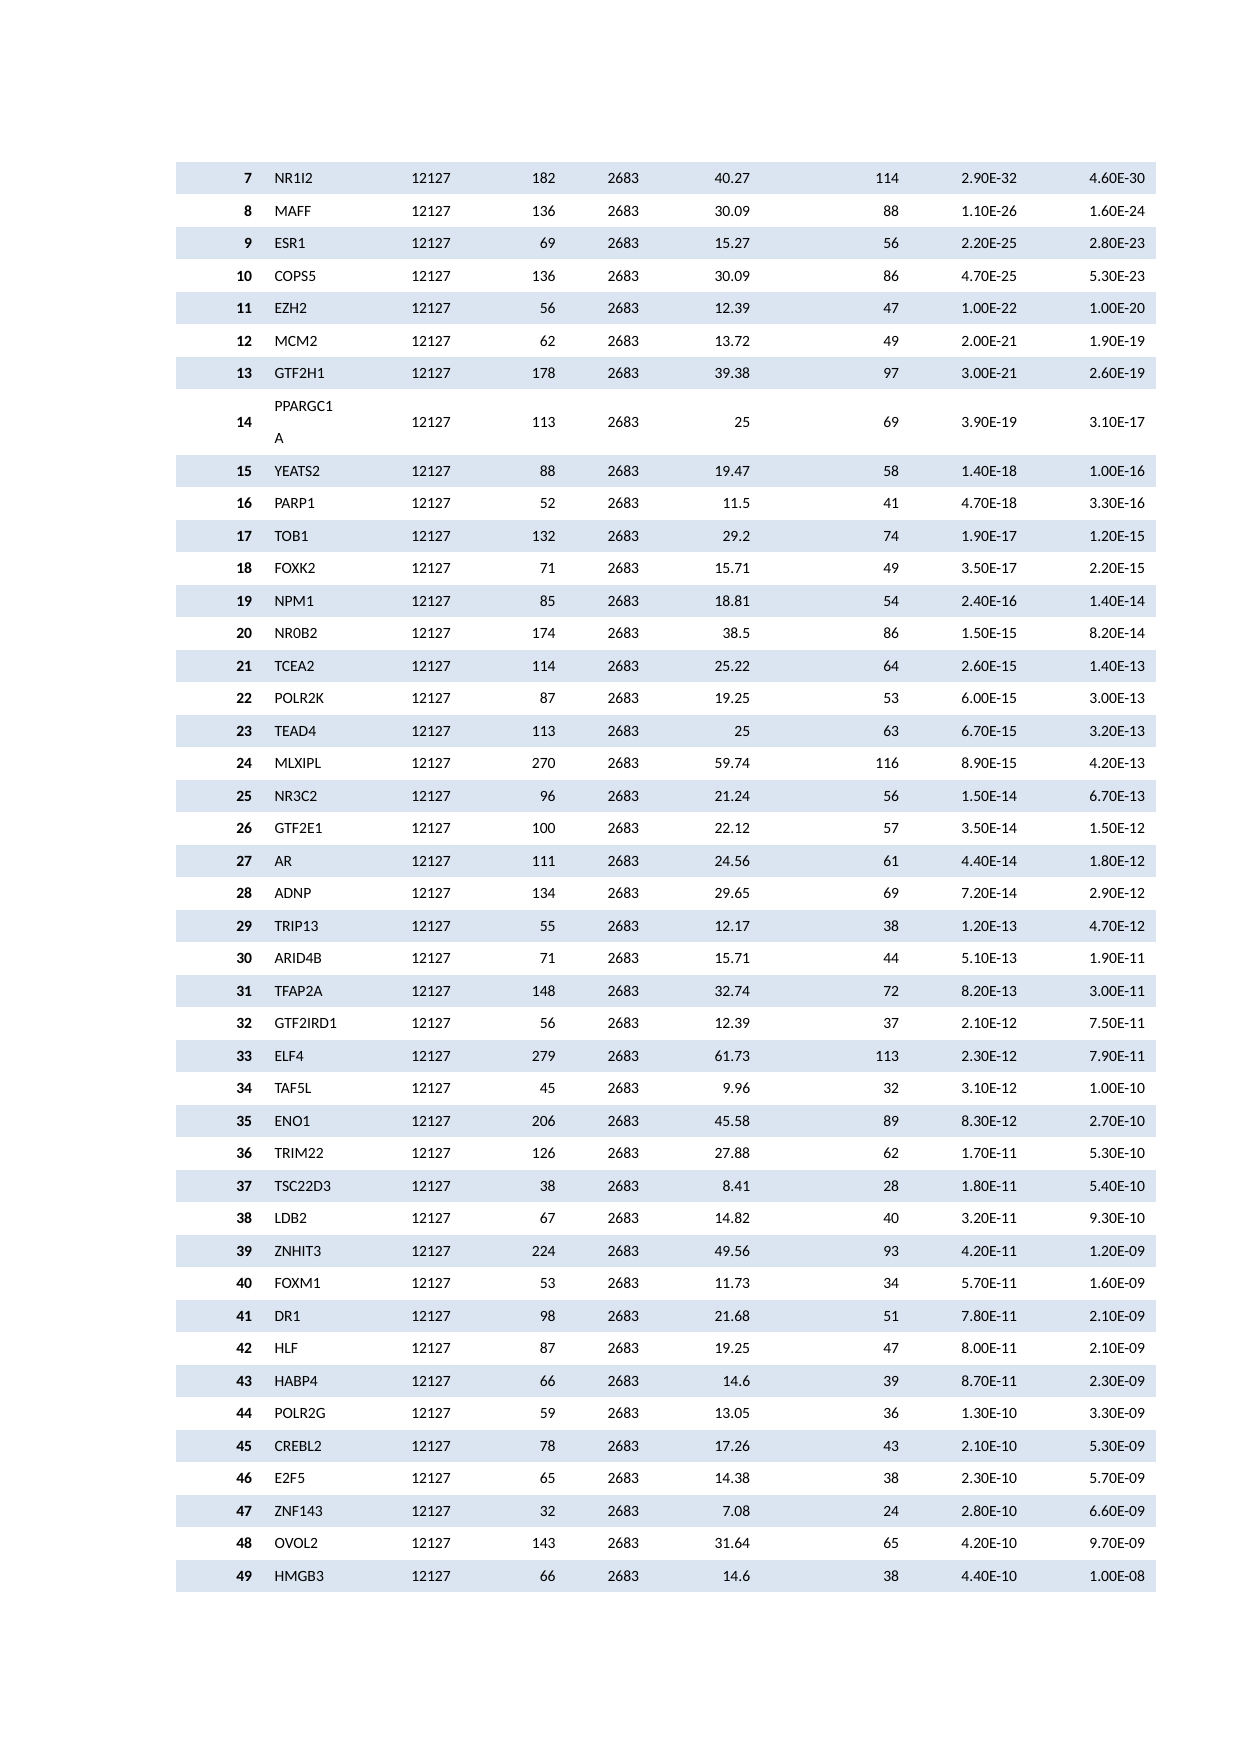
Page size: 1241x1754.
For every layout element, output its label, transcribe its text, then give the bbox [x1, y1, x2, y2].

table_cell 5.70E-09 [1028, 1462, 1156, 1494]
table_cell MCM2 [263, 325, 353, 357]
table_cell TRIM22 [263, 1137, 353, 1169]
table_cell 182 [462, 162, 566, 194]
table_cell 1.50E-14 [910, 780, 1028, 812]
table_cell 2.10E-12 [910, 1007, 1028, 1039]
table_cell COPS5 [263, 260, 353, 292]
table_cell 2.90E-32 [910, 162, 1028, 194]
table_cell PPARGC1A [263, 390, 353, 454]
table_cell 2683 [566, 747, 650, 779]
table_cell 12127 [353, 1040, 462, 1072]
table_cell OVOL2 [263, 1527, 353, 1559]
table_cell HMGB3 [263, 1560, 353, 1592]
table_cell 44 [176, 1397, 263, 1429]
table_cell 2.10E-09 [1028, 1332, 1156, 1364]
table_cell 12127 [353, 1235, 462, 1267]
table_cell 8.70E-11 [910, 1365, 1028, 1397]
table_cell NPM1 [263, 585, 353, 617]
table_cell NR3C2 [263, 780, 353, 812]
table_cell 5.30E-10 [1028, 1137, 1156, 1169]
table_cell 1.10E-26 [910, 195, 1028, 227]
table_cell 114 [462, 650, 566, 682]
table_cell 3.20E-11 [910, 1202, 1028, 1234]
table_cell 19 [176, 585, 263, 617]
table_cell 3.50E-14 [910, 812, 1028, 844]
table_cell 1.20E-13 [910, 910, 1028, 942]
table_cell 62 [462, 325, 566, 357]
table_cell 3.50E-17 [910, 552, 1028, 584]
table_cell 65 [462, 1462, 566, 1494]
table_cell 2683 [566, 1495, 650, 1527]
table_cell 30 [176, 942, 263, 974]
table_cell 18.81 [650, 585, 761, 617]
table_cell 2683 [566, 1365, 650, 1397]
table_cell 4.20E-13 [1028, 747, 1156, 779]
table_cell 88 [462, 455, 566, 487]
table_cell HABP4 [263, 1365, 353, 1397]
table_cell 58 [761, 455, 910, 487]
table_cell 1.90E-17 [910, 520, 1028, 552]
table_cell 39 [761, 1365, 910, 1397]
table_cell 29.65 [650, 877, 761, 909]
table_cell 2.20E-25 [910, 227, 1028, 259]
table_cell 3.90E-19 [910, 390, 1028, 454]
table_cell 19.25 [650, 682, 761, 714]
table_cell 65 [761, 1527, 910, 1559]
table_cell 8.30E-12 [910, 1105, 1028, 1137]
table_cell TRIP13 [263, 910, 353, 942]
table_cell 116 [761, 747, 910, 779]
table_cell 2683 [566, 390, 650, 454]
table_cell 18 [176, 552, 263, 584]
table_cell 25.22 [650, 650, 761, 682]
table_cell 54 [761, 585, 910, 617]
table_cell 5.30E-09 [1028, 1430, 1156, 1462]
table_cell 62 [761, 1137, 910, 1169]
table_cell 2683 [566, 1235, 650, 1267]
table_cell 2683 [566, 487, 650, 519]
table_cell 148 [462, 975, 566, 1007]
table_cell 66 [462, 1365, 566, 1397]
table_cell 38 [761, 1462, 910, 1494]
table_cell 12127 [353, 1105, 462, 1137]
table_cell 3.00E-13 [1028, 682, 1156, 714]
table_cell 2.60E-19 [1028, 357, 1156, 389]
table_cell 85 [462, 585, 566, 617]
table_cell 2683 [566, 1170, 650, 1202]
table_cell 136 [462, 260, 566, 292]
table_cell 12127 [353, 650, 462, 682]
table_cell 2.10E-10 [910, 1430, 1028, 1462]
table_cell 206 [462, 1105, 566, 1137]
table_cell 1.90E-11 [1028, 942, 1156, 974]
table_cell 12127 [353, 975, 462, 1007]
table_cell ENO1 [263, 1105, 353, 1137]
table_cell 2683 [566, 227, 650, 259]
table_cell 12.39 [650, 1007, 761, 1039]
table_cell 7.08 [650, 1495, 761, 1527]
table_cell 47 [761, 292, 910, 324]
table_cell 59.74 [650, 747, 761, 779]
table_cell 113 [761, 1040, 910, 1072]
table_cell 12127 [353, 1267, 462, 1299]
table_cell 1.00E-10 [1028, 1072, 1156, 1104]
table_cell 67 [462, 1202, 566, 1234]
table_cell 178 [462, 357, 566, 389]
table_cell ARID4B [263, 942, 353, 974]
table_cell 12127 [353, 1365, 462, 1397]
table_cell 59 [462, 1397, 566, 1429]
table_cell 38 [462, 1170, 566, 1202]
table_cell 43 [761, 1430, 910, 1462]
table_cell 8.20E-14 [1028, 617, 1156, 649]
table_cell E2F5 [263, 1462, 353, 1494]
table_cell 56 [761, 780, 910, 812]
table_cell 12127 [353, 325, 462, 357]
table_cell 12127 [353, 780, 462, 812]
table_cell MAFF [263, 195, 353, 227]
table_cell 32 [462, 1495, 566, 1527]
table_cell 3.10E-17 [1028, 390, 1156, 454]
table_cell ELF4 [263, 1040, 353, 1072]
table_cell 12.17 [650, 910, 761, 942]
table_cell TAF5L [263, 1072, 353, 1104]
table_cell 14.6 [650, 1365, 761, 1397]
table_cell ESR1 [263, 227, 353, 259]
table_cell 49.56 [650, 1235, 761, 1267]
table_cell 71 [462, 552, 566, 584]
table_cell 61.73 [650, 1040, 761, 1072]
table_cell 2.80E-10 [910, 1495, 1028, 1527]
table_cell 132 [462, 520, 566, 552]
table_cell 7.90E-11 [1028, 1040, 1156, 1072]
table_cell 45.58 [650, 1105, 761, 1137]
table_cell 12127 [353, 1397, 462, 1429]
table_cell GTF2H1 [263, 357, 353, 389]
table_cell 12127 [353, 455, 462, 487]
table_cell 1.60E-24 [1028, 195, 1156, 227]
table_cell 2683 [566, 552, 650, 584]
table_cell 35 [176, 1105, 263, 1137]
table_cell 15.27 [650, 227, 761, 259]
table_cell 3.30E-09 [1028, 1397, 1156, 1429]
table_cell 51 [761, 1300, 910, 1332]
table_cell 28 [761, 1170, 910, 1202]
table_cell 12127 [353, 1462, 462, 1494]
table_cell 8.90E-15 [910, 747, 1028, 779]
table_cell 9 [176, 227, 263, 259]
table_cell 34 [176, 1072, 263, 1104]
table_cell 3.30E-16 [1028, 487, 1156, 519]
table_cell 2.00E-21 [910, 325, 1028, 357]
table_cell POLR2G [263, 1397, 353, 1429]
table_cell 27.88 [650, 1137, 761, 1169]
table_cell 3.00E-21 [910, 357, 1028, 389]
table_cell 17 [176, 520, 263, 552]
table_cell 1.40E-13 [1028, 650, 1156, 682]
table_cell 69 [761, 877, 910, 909]
table_cell 41 [176, 1300, 263, 1332]
table_cell 2683 [566, 877, 650, 909]
table_cell 38 [761, 1560, 910, 1592]
table_cell 56 [462, 292, 566, 324]
table_cell FOXK2 [263, 552, 353, 584]
table_cell 38 [176, 1202, 263, 1234]
table_cell 1.40E-18 [910, 455, 1028, 487]
table_cell 39 [176, 1235, 263, 1267]
table_cell 32 [176, 1007, 263, 1039]
table_cell 1.20E-15 [1028, 520, 1156, 552]
table_cell 17.26 [650, 1430, 761, 1462]
table_cell 12127 [353, 617, 462, 649]
table_cell 2.20E-15 [1028, 552, 1156, 584]
table_cell 61 [761, 845, 910, 877]
table_cell 43 [176, 1365, 263, 1397]
table_cell 22.12 [650, 812, 761, 844]
table_cell 2683 [566, 650, 650, 682]
table_cell 4.70E-18 [910, 487, 1028, 519]
table_cell 97 [761, 357, 910, 389]
table_cell 4.40E-14 [910, 845, 1028, 877]
table_cell 36 [176, 1137, 263, 1169]
table_cell 34 [761, 1267, 910, 1299]
table_cell 111 [462, 845, 566, 877]
table_cell 143 [462, 1527, 566, 1559]
table_cell DR1 [263, 1300, 353, 1332]
table_cell 30.09 [650, 195, 761, 227]
table_cell HLF [263, 1332, 353, 1364]
table_cell 12 [176, 325, 263, 357]
table_cell 19.25 [650, 1332, 761, 1364]
table_cell 12127 [353, 1495, 462, 1527]
table_cell 49 [761, 325, 910, 357]
table_cell 2683 [566, 1430, 650, 1462]
table_cell 136 [462, 195, 566, 227]
table_cell 55 [462, 910, 566, 942]
table_cell TCEA2 [263, 650, 353, 682]
table_cell 2.70E-10 [1028, 1105, 1156, 1137]
table_cell 25 [650, 390, 761, 454]
table_cell 21 [176, 650, 263, 682]
table_cell 53 [462, 1267, 566, 1299]
table_cell 10 [176, 260, 263, 292]
table_cell 12127 [353, 292, 462, 324]
table_cell 12127 [353, 1430, 462, 1462]
table_cell MLXIPL [263, 747, 353, 779]
table_cell 21.24 [650, 780, 761, 812]
table_cell 4.70E-12 [1028, 910, 1156, 942]
table_cell 12127 [353, 585, 462, 617]
table_cell TFAP2A [263, 975, 353, 1007]
table_cell 1.00E-20 [1028, 292, 1156, 324]
table_cell 2683 [566, 1267, 650, 1299]
table_cell 23 [176, 715, 263, 747]
table_cell 5.30E-23 [1028, 260, 1156, 292]
table_cell 20 [176, 617, 263, 649]
table_cell 2683 [566, 455, 650, 487]
table_cell 57 [761, 812, 910, 844]
table_cell 9.30E-10 [1028, 1202, 1156, 1234]
table_cell 1.00E-22 [910, 292, 1028, 324]
table_cell 87 [462, 682, 566, 714]
table_cell 2.30E-10 [910, 1462, 1028, 1494]
table_cell 31.64 [650, 1527, 761, 1559]
table_cell 8 [176, 195, 263, 227]
table_cell 69 [761, 390, 910, 454]
table_cell CREBL2 [263, 1430, 353, 1462]
table_cell 126 [462, 1137, 566, 1169]
table_cell 6.70E-13 [1028, 780, 1156, 812]
table_cell 2683 [566, 812, 650, 844]
table_cell 2683 [566, 910, 650, 942]
table_cell 2683 [566, 260, 650, 292]
table_cell 7.20E-14 [910, 877, 1028, 909]
table_cell 48 [176, 1527, 263, 1559]
table_cell 1.30E-10 [910, 1397, 1028, 1429]
table_cell 224 [462, 1235, 566, 1267]
table_cell 8.41 [650, 1170, 761, 1202]
table_cell 15.71 [650, 942, 761, 974]
table_cell 2.90E-12 [1028, 877, 1156, 909]
table_cell 2683 [566, 942, 650, 974]
table_cell 11.5 [650, 487, 761, 519]
table_cell 2683 [566, 520, 650, 552]
table_cell 2683 [566, 325, 650, 357]
table_cell 9.70E-09 [1028, 1527, 1156, 1559]
table_cell 2683 [566, 1040, 650, 1072]
table_cell 15 [176, 455, 263, 487]
table_cell 47 [176, 1495, 263, 1527]
table_cell 9.96 [650, 1072, 761, 1104]
table_cell 13.72 [650, 325, 761, 357]
table_cell 2.10E-09 [1028, 1300, 1156, 1332]
table_cell 14.82 [650, 1202, 761, 1234]
table_cell 24 [761, 1495, 910, 1527]
table_cell 25 [176, 780, 263, 812]
table_cell 86 [761, 260, 910, 292]
table_cell 100 [462, 812, 566, 844]
table_cell 2683 [566, 585, 650, 617]
table_cell 12127 [353, 1072, 462, 1104]
table_cell 12127 [353, 1560, 462, 1592]
table_cell 12127 [353, 747, 462, 779]
table_cell 52 [462, 487, 566, 519]
table_cell TOB1 [263, 520, 353, 552]
table_cell 46 [176, 1462, 263, 1494]
table_cell 2683 [566, 682, 650, 714]
table_cell 1.50E-15 [910, 617, 1028, 649]
table_cell ZNF143 [263, 1495, 353, 1527]
table_cell 49 [176, 1560, 263, 1592]
table_cell 93 [761, 1235, 910, 1267]
table_cell 11.73 [650, 1267, 761, 1299]
table_cell 7 [176, 162, 263, 194]
table_cell 13 [176, 357, 263, 389]
table_cell 12127 [353, 390, 462, 454]
table_cell 2683 [566, 780, 650, 812]
table_cell 12127 [353, 260, 462, 292]
table_cell 1.80E-12 [1028, 845, 1156, 877]
table_cell 45 [176, 1430, 263, 1462]
table_cell 3.10E-12 [910, 1072, 1028, 1104]
table_cell PARP1 [263, 487, 353, 519]
table_cell 2683 [566, 292, 650, 324]
table_cell 2683 [566, 1072, 650, 1104]
table_cell 1.00E-16 [1028, 455, 1156, 487]
table_cell 5.40E-10 [1028, 1170, 1156, 1202]
table_cell 1.50E-12 [1028, 812, 1156, 844]
table_cell 1.80E-11 [910, 1170, 1028, 1202]
table_cell 12127 [353, 227, 462, 259]
table_cell 2.80E-23 [1028, 227, 1156, 259]
table_cell 16 [176, 487, 263, 519]
table_cell 28 [176, 877, 263, 909]
table_cell 3.00E-11 [1028, 975, 1156, 1007]
table_cell 30.09 [650, 260, 761, 292]
table_cell 12127 [353, 195, 462, 227]
table_cell 2683 [566, 357, 650, 389]
table_cell 32 [761, 1072, 910, 1104]
table_cell 2.30E-12 [910, 1040, 1028, 1072]
table_cell 66 [462, 1560, 566, 1592]
table_cell 279 [462, 1040, 566, 1072]
table_cell 2.30E-09 [1028, 1365, 1156, 1397]
table_cell 2683 [566, 715, 650, 747]
table_cell YEATS2 [263, 455, 353, 487]
table_cell 42 [176, 1332, 263, 1364]
table_cell 5.10E-13 [910, 942, 1028, 974]
table_cell 1.00E-08 [1028, 1560, 1156, 1592]
table_cell 8.00E-11 [910, 1332, 1028, 1364]
table_cell 14.38 [650, 1462, 761, 1494]
table_cell ADNP [263, 877, 353, 909]
table_cell 87 [462, 1332, 566, 1364]
table_cell 47 [761, 1332, 910, 1364]
table_cell 45 [462, 1072, 566, 1104]
table_cell 1.40E-14 [1028, 585, 1156, 617]
table_cell 39.38 [650, 357, 761, 389]
table_cell 21.68 [650, 1300, 761, 1332]
table_cell 12127 [353, 877, 462, 909]
table_cell 4.40E-10 [910, 1560, 1028, 1592]
table_cell 2683 [566, 1397, 650, 1429]
table_cell 25 [650, 715, 761, 747]
table_cell 12127 [353, 1300, 462, 1332]
table_cell 44 [761, 942, 910, 974]
table_cell 1.70E-11 [910, 1137, 1028, 1169]
table_cell 96 [462, 780, 566, 812]
table_cell 2.40E-16 [910, 585, 1028, 617]
table_cell 24 [176, 747, 263, 779]
table_cell 53 [761, 682, 910, 714]
table_cell GTF2E1 [263, 812, 353, 844]
table_cell 49 [761, 552, 910, 584]
table_cell 12127 [353, 715, 462, 747]
table_cell 12127 [353, 1202, 462, 1234]
table_cell 2683 [566, 195, 650, 227]
table_cell 12.39 [650, 292, 761, 324]
table_cell 2683 [566, 617, 650, 649]
table_cell 22 [176, 682, 263, 714]
table_cell 4.70E-25 [910, 260, 1028, 292]
table_cell 12127 [353, 162, 462, 194]
table_cell 8.20E-13 [910, 975, 1028, 1007]
table_cell 6.00E-15 [910, 682, 1028, 714]
table_cell 74 [761, 520, 910, 552]
table_cell 12127 [353, 487, 462, 519]
table_cell 12127 [353, 1137, 462, 1169]
table_cell 56 [761, 227, 910, 259]
table_cell 14 [176, 390, 263, 454]
table_cell 40 [761, 1202, 910, 1234]
table_cell 37 [176, 1170, 263, 1202]
table_cell 12127 [353, 910, 462, 942]
table_cell 41 [761, 487, 910, 519]
table_cell 40 [176, 1267, 263, 1299]
table_cell 7.80E-11 [910, 1300, 1028, 1332]
table_cell 6.70E-15 [910, 715, 1028, 747]
table_cell 12127 [353, 682, 462, 714]
table_cell TEAD4 [263, 715, 353, 747]
table_cell 2683 [566, 1202, 650, 1234]
table_cell 174 [462, 617, 566, 649]
table_cell 134 [462, 877, 566, 909]
table_cell 113 [462, 715, 566, 747]
table_cell 5.70E-11 [910, 1267, 1028, 1299]
table_cell 12127 [353, 520, 462, 552]
table_cell 24.56 [650, 845, 761, 877]
table_cell 2683 [566, 1527, 650, 1559]
table_cell LDB2 [263, 1202, 353, 1234]
table_cell 31 [176, 975, 263, 1007]
table_cell 71 [462, 942, 566, 974]
table_cell 2683 [566, 1332, 650, 1364]
table_cell 114 [761, 162, 910, 194]
table_cell 7.50E-11 [1028, 1007, 1156, 1039]
table_cell 12127 [353, 812, 462, 844]
table_cell 2683 [566, 162, 650, 194]
table_cell 36 [761, 1397, 910, 1429]
table_cell 11 [176, 292, 263, 324]
table_cell 78 [462, 1430, 566, 1462]
table_cell 6.60E-09 [1028, 1495, 1156, 1527]
table_cell 2683 [566, 1462, 650, 1494]
table_cell 86 [761, 617, 910, 649]
table_cell TSC22D3 [263, 1170, 353, 1202]
table_cell 2683 [566, 845, 650, 877]
table_cell 38 [761, 910, 910, 942]
table_cell 26 [176, 812, 263, 844]
table_cell 2683 [566, 1300, 650, 1332]
table_cell POLR2K [263, 682, 353, 714]
table_cell 38.5 [650, 617, 761, 649]
table_cell 29 [176, 910, 263, 942]
table_cell 33 [176, 1040, 263, 1072]
table_cell AR [263, 845, 353, 877]
table_cell 2683 [566, 975, 650, 1007]
table_cell 40.27 [650, 162, 761, 194]
table_cell 64 [761, 650, 910, 682]
table_cell 3.20E-13 [1028, 715, 1156, 747]
table_cell 56 [462, 1007, 566, 1039]
table_cell 270 [462, 747, 566, 779]
table_cell FOXM1 [263, 1267, 353, 1299]
table_cell 12127 [353, 1007, 462, 1039]
table_cell 14.6 [650, 1560, 761, 1592]
table_cell 69 [462, 227, 566, 259]
table_cell 19.47 [650, 455, 761, 487]
table_cell 12127 [353, 942, 462, 974]
table_cell 37 [761, 1007, 910, 1039]
table_cell ZNHIT3 [263, 1235, 353, 1267]
table_cell 2.60E-15 [910, 650, 1028, 682]
table_cell 12127 [353, 552, 462, 584]
table_cell 72 [761, 975, 910, 1007]
table_cell 1.90E-19 [1028, 325, 1156, 357]
table_cell 1.60E-09 [1028, 1267, 1156, 1299]
table_cell 98 [462, 1300, 566, 1332]
table_cell NR1I2 [263, 162, 353, 194]
table_cell 4.20E-10 [910, 1527, 1028, 1559]
table_cell 12127 [353, 357, 462, 389]
table_cell NR0B2 [263, 617, 353, 649]
table_cell EZH2 [263, 292, 353, 324]
table_cell 4.60E-30 [1028, 162, 1156, 194]
table_cell GTF2IRD1 [263, 1007, 353, 1039]
table_cell 12127 [353, 845, 462, 877]
table_cell 63 [761, 715, 910, 747]
table_cell 27 [176, 845, 263, 877]
table_cell 12127 [353, 1170, 462, 1202]
table_cell 1.20E-09 [1028, 1235, 1156, 1267]
table_cell 88 [761, 195, 910, 227]
table_cell 2683 [566, 1105, 650, 1137]
table_cell 4.20E-11 [910, 1235, 1028, 1267]
table_cell 32.74 [650, 975, 761, 1007]
table_cell 113 [462, 390, 566, 454]
table_cell 2683 [566, 1007, 650, 1039]
table_cell 89 [761, 1105, 910, 1137]
table_cell 2683 [566, 1560, 650, 1592]
table_cell 12127 [353, 1332, 462, 1364]
table_cell 15.71 [650, 552, 761, 584]
table_cell 29.2 [650, 520, 761, 552]
table_cell 13.05 [650, 1397, 761, 1429]
table_cell 12127 [353, 1527, 462, 1559]
table_cell 2683 [566, 1137, 650, 1169]
